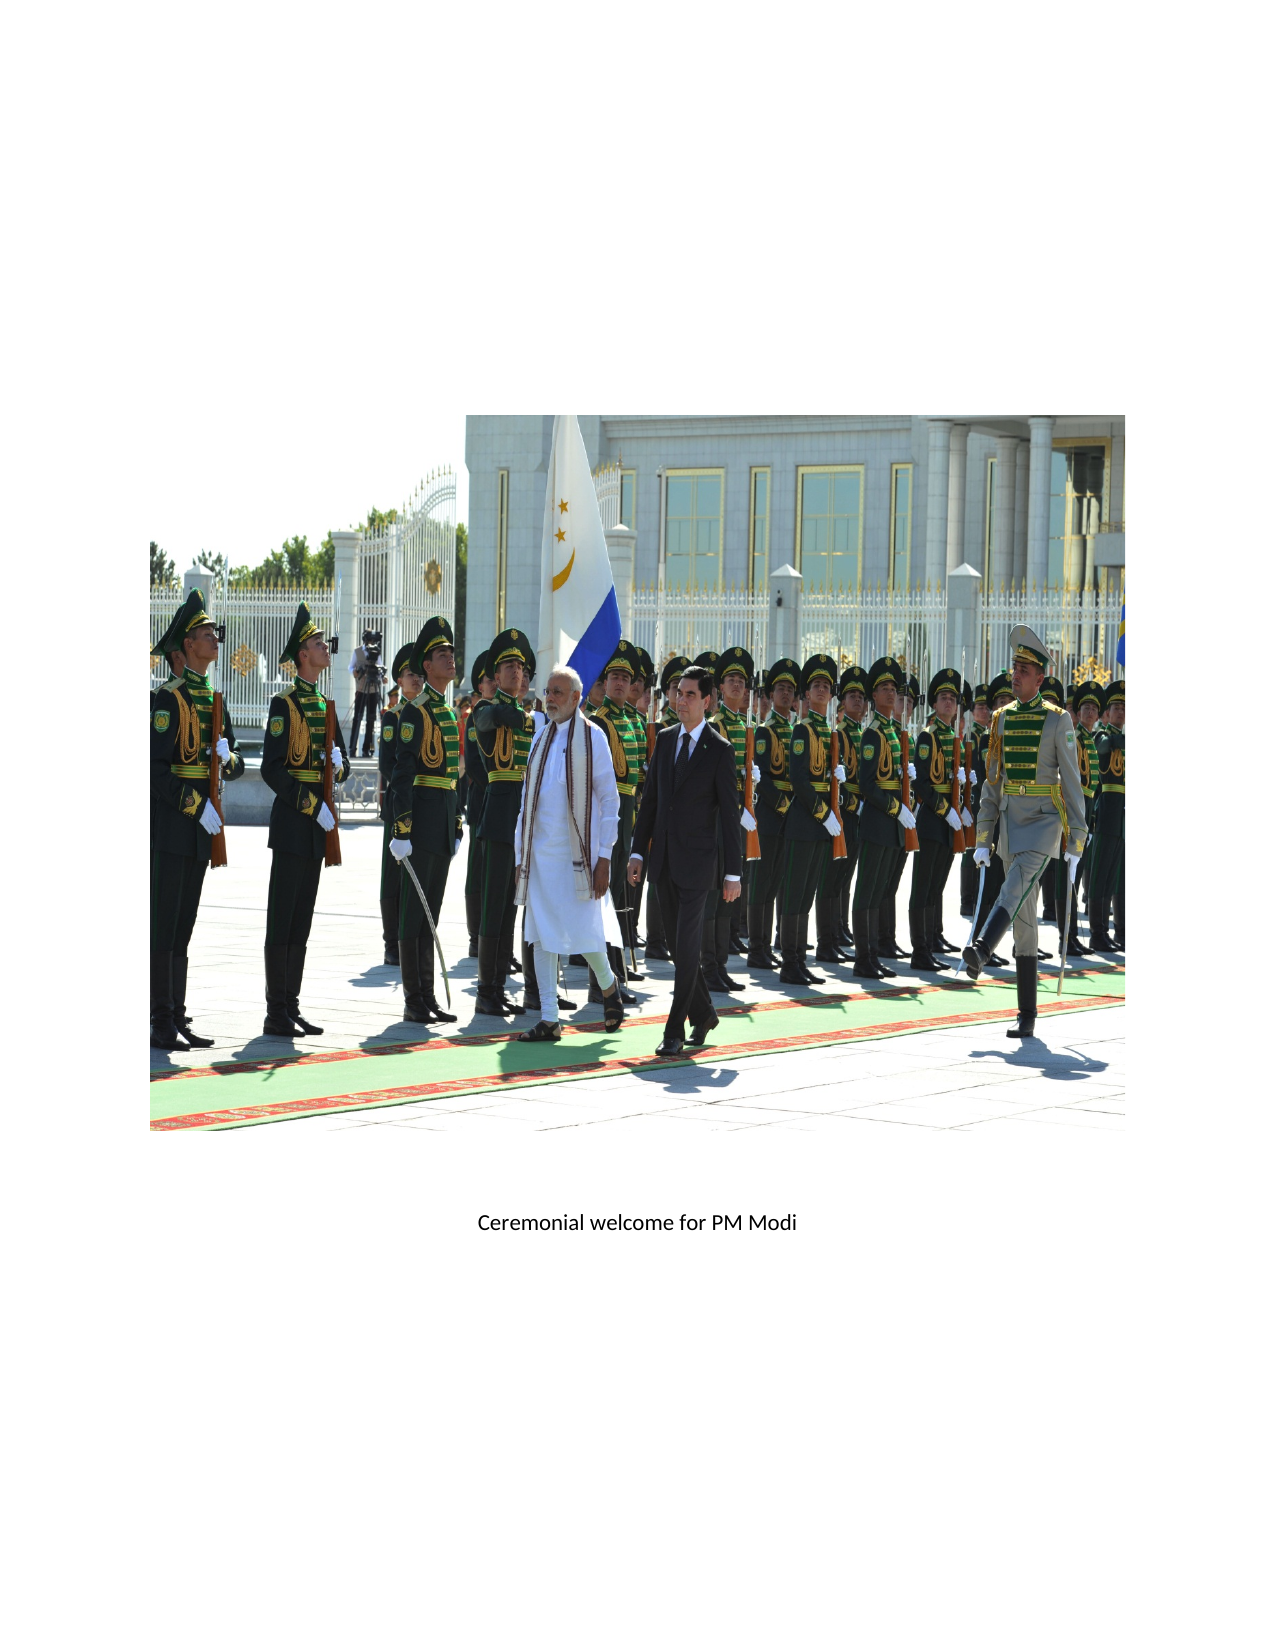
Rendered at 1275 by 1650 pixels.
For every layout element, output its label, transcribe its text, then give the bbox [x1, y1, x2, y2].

text Ceremonial welcome for PM Modi [150, 1208, 1125, 1236]
picture [150, 415, 1125, 1131]
